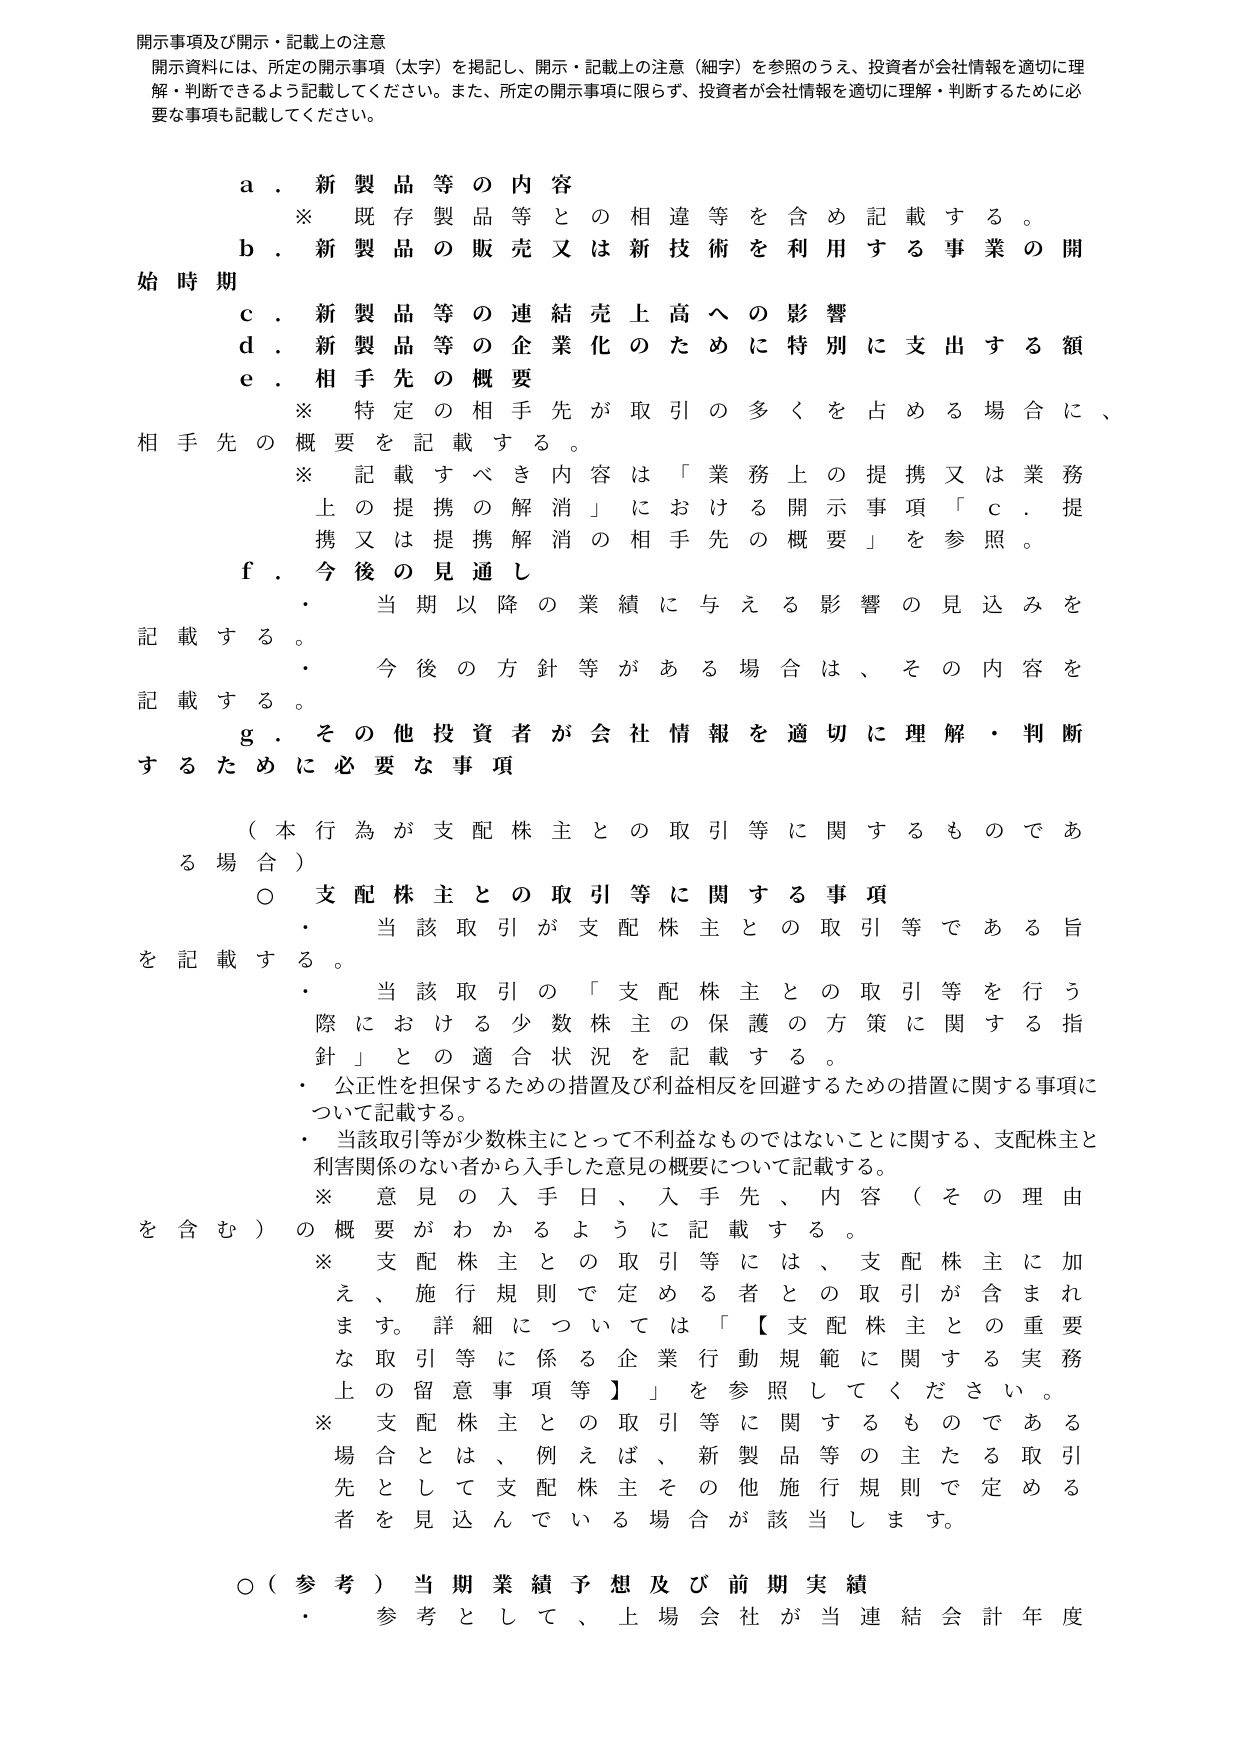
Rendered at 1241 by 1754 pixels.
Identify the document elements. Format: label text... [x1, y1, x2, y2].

text ｃ．新製品等の連結売上高への影響 [138, 296, 1102, 329]
text ○ 支配株主との取引等に関する事項 [177, 878, 1102, 910]
text ○（参考）当期業績予想及び前期実績 [138, 1567, 1102, 1599]
text ａ．新製品等の内容 [138, 167, 1102, 199]
text ｂ．新製品の販売又は新技術を利用する事業の開始時期 [138, 232, 1102, 296]
text （本行為が支配株主との取引等に関するものである場合） [160, 813, 1102, 878]
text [295, 1599, 1102, 1632]
text ※ 支配株主との取引等には、支配株主に加え、施行規則で定める者との取引が含まれます。詳細については「【支配株主との重要な取引等に係る企業行動規範に関する実務上の留意事項等】」を参照してください。 [313, 1244, 1102, 1406]
text ｇ．その他投資者が会社情報を適切に理解・判断するために必要な事項 [138, 716, 1102, 781]
text ・ 当該取引の「支配株主との取引等を行う際における少数株主の保護の方策に関する指針」との適合状況を記載する。 [294, 974, 1102, 1071]
text ※ 特定の相手先が取引の多くを占める場合に、相手先の概要を記載する。 [138, 393, 1102, 458]
text ※ 既存製品等との相違等を含め記載する。 [138, 199, 1102, 232]
text ※ 支配株主との取引等に関するものである場合とは、例えば、新製品等の主たる取引先として支配株主その他施行規則で定める者を見込んでいる場合が該当します。 [313, 1406, 1102, 1535]
text ・ 公正性を担保するための措置及び利益相反を回避するための措置に関する事項について記載する。 [292, 1071, 1102, 1126]
text ・ 当期以降の業績に与える影響の見込みを記載する。 [138, 587, 1102, 652]
text ｆ．今後の見通し [138, 555, 1102, 587]
text ・ 当該取引等が少数株主にとって不利益なものではないことに関する、支配株主と利害関係のない者から入手した意見の概要について記載する。 [294, 1126, 1102, 1180]
text ※ 記載すべき内容は「業務上の提携又は業務上の提携の解消」における開示事項「ｃ．提携又は提携解消の相手先の概要」を参照。 [293, 458, 1102, 555]
text ・ 今後の方針等がある場合は、その内容を記載する。 [138, 652, 1102, 716]
text ｅ．相手先の概要 [138, 361, 1102, 393]
text ※ 意見の入手日、入手先、内容（その理由を含む）の概要がわかるように記載する。 [138, 1180, 1102, 1244]
text ｄ．新製品等の企業化のために特別に支出する額 [138, 329, 1102, 361]
text ・ 当該取引が支配株主との取引等である旨を記載する。 [138, 910, 1102, 974]
